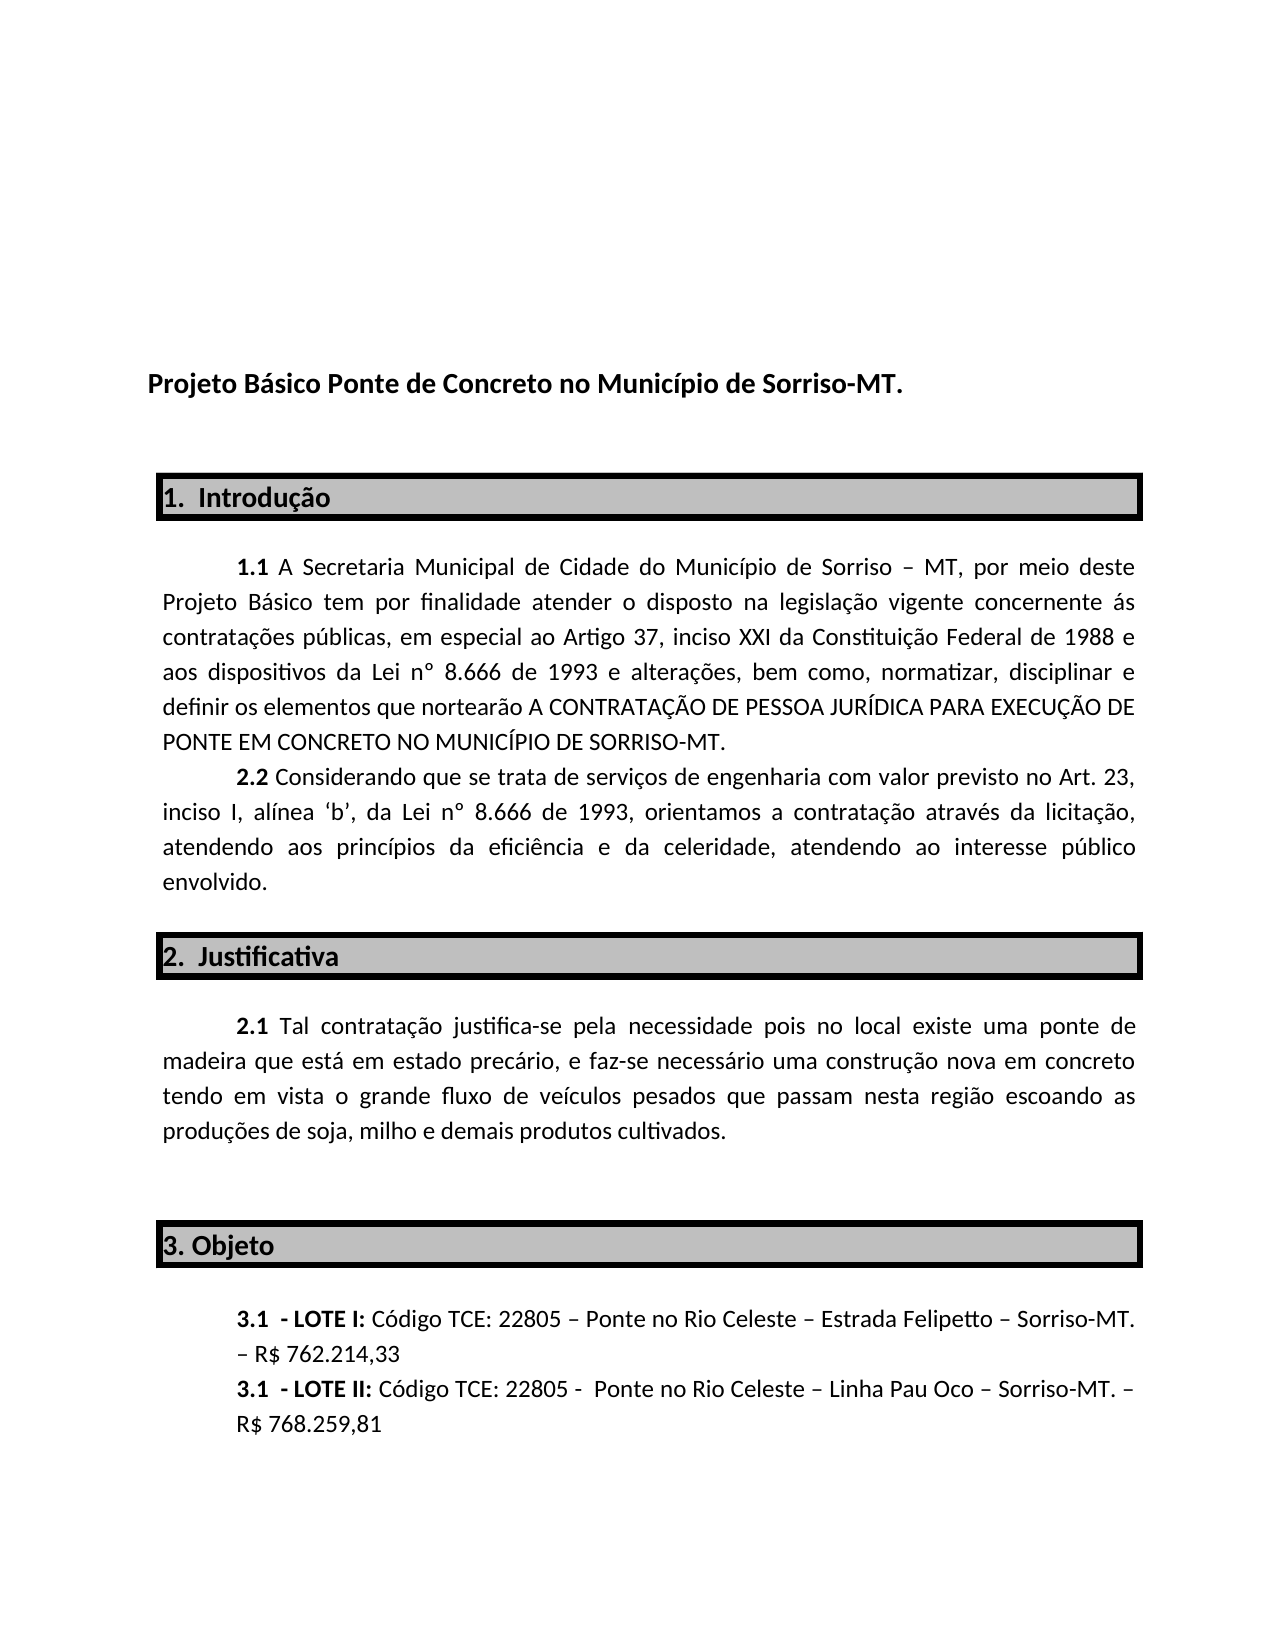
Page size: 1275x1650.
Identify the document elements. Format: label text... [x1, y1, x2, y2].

list 3. Objeto [163, 1227, 1137, 1262]
list 1. Introdução [163, 479, 1137, 514]
list 2. Justificativa [163, 938, 1137, 973]
text Projeto Básico Ponte de Concreto no Município de Sorriso-MT. [148, 365, 1137, 401]
text 2.2 Considerando que se trata de serviços de engenharia com valor previsto no Art. 23, inciso I, alínea ‘b’, da Lei nº 8.666 de 1993, orientamos a contratação através da licitação, atendendo aos princípios da eficiência e da celeridade, atendendo ao interesse público envolvido. [162, 761, 1137, 897]
text 3.1 - LOTE II: Código TCE: 22805 - Ponte no Rio Celeste – Linha Pau Oco – Sorriso-MT. – R$ 768.259,81 [236, 1373, 1137, 1439]
text 2.1 Tal contratação justifica-se pela necessidade pois no local existe uma ponte de madeira que está em estado precário, e faz-se necessário uma construção nova em concreto tendo em vista o grande fluxo de veículos pesados que passam nesta região escoando as produções de soja, milho e demais produtos cultivados. [162, 1010, 1137, 1146]
text 1.1 A Secretaria Municipal de Cidade do Município de Sorriso – MT, por meio deste Projeto Básico tem por finalidade atender o disposto na legislação vigente concernente ás contratações públicas, em especial ao Artigo 37, inciso XXI da Constituição Federal de 1988 e aos dispositivos da Lei nº 8.666 de 1993 e alterações, bem como, normatizar, disciplinar e definir os elementos que nortearão A CONTRATAÇÃO DE PESSOA JURÍDICA PARA EXECUÇÃO DE PONTE EM CONCRETO NO MUNICÍPIO DE SORRISO-MT. [162, 551, 1137, 757]
text 3.1 - LOTE I: Código TCE: 22805 – Ponte no Rio Celeste – Estrada Felipetto – Sorriso-MT. – R$ 762.214,33 [236, 1303, 1137, 1369]
